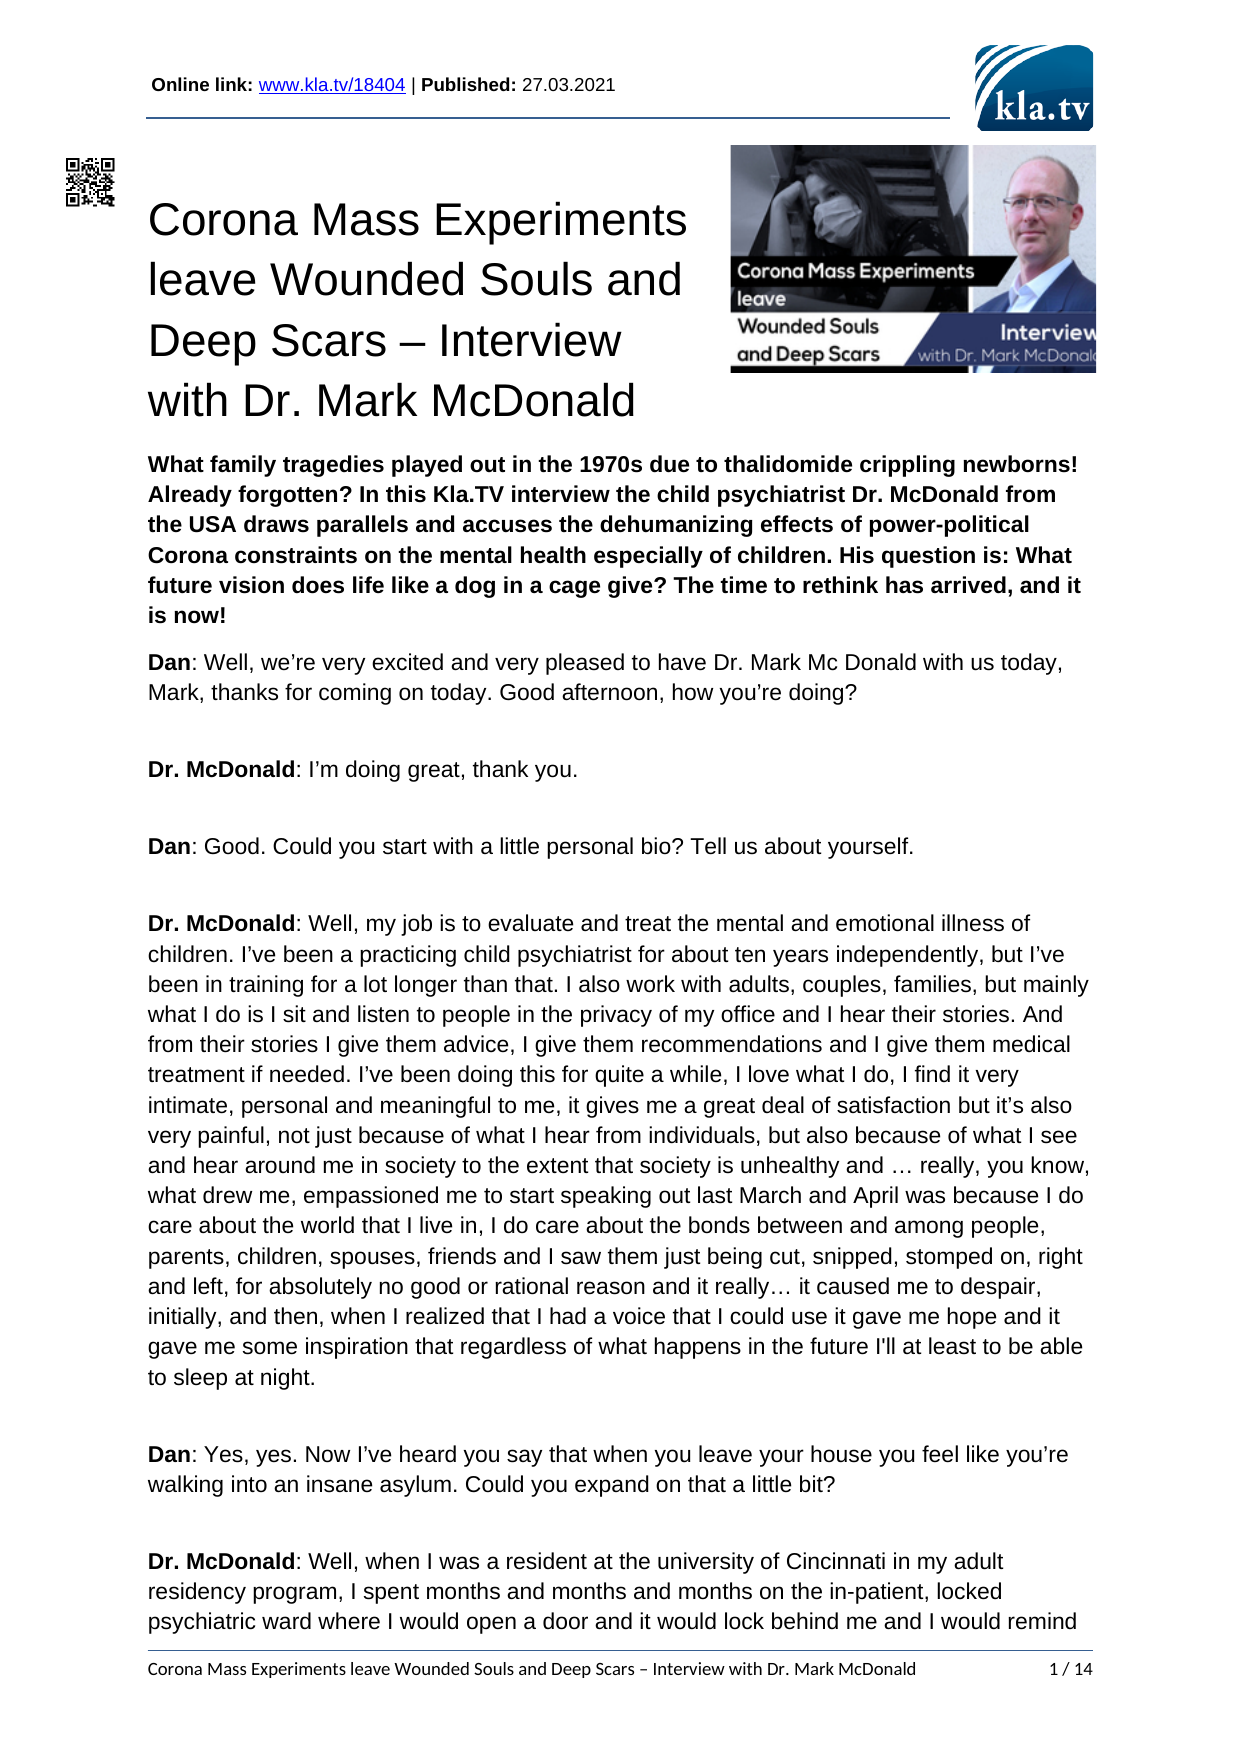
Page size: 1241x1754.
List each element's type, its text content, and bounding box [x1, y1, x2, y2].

text Dr. McDonald: Well, my job is to evaluate and treat the mental and emotional illness of children. I’ve been a practicing child psychiatrist for about ten years independently, but I’ve been in training for a lot longer than that. I also work with adults, couples, families, but mainly what I do is I sit and listen to people in the privacy of my office and I hear their stories. And from their stories I give them advice, I give them recommendations and I give them medical treatment if needed. I’ve been doing this for quite a while, I love what I do, I find it very intimate, personal and meaningful to me, it gives me a great deal of satisfaction but it’s also very painful, not just because of what I hear from individuals, but also because of what I see and hear around me in society to the extent that society is unhealthy and … really, you know, what drew me, empassioned me to start speaking out last March and April was because I do care about the world that I live in, I do care about the bonds between and among people, parents, children, spouses, friends and I saw them just being cut, snipped, stomped on, right and left, for absolutely no good or rational reason and it really… it caused me to despair, initially, and then, when I realized that I had a voice that I could use it gave me hope and it gave me some inspiration that regardless of what happens in the future I'll at least to be able to sleep at night. [148, 880, 1093, 1390]
text Corona Mass Experiments leave Wounded Souls and Deep Scars – Interview with Dr. Mark McDonald [148, 192, 1093, 427]
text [148, 1518, 1093, 1635]
text What family tragedies played out in the 1970s due to thalidomide crippling newborns! Already forgotten? In this Kla.TV interview the child psychiatrist Dr. McDonald from the USA draws parallels and accuses the dehumanizing effects of power-political Corona constraints on the mental health especially of children. His question is: What future vision does life like a dog in a cage give? The time to rethink has arrived, and it is now! [148, 451, 1093, 628]
text Dan: Good. Could you start with a little personal bio? Tell us about yourself. [148, 803, 1093, 860]
text Dan: Yes, yes. Now I’ve heard you say that when you leave your house you feel like you’re walking into an insane asylum. Could you expand on that a little bit? [148, 1410, 1093, 1497]
text Dan: Well, we’re very excited and very pleased to have Dr. Mark Mc Donald with us today, Mark, thanks for coming on today. Good afternoon, how you’re doing? [148, 649, 1093, 706]
text Dr. McDonald: I’m doing great, thank you. [148, 726, 1093, 783]
